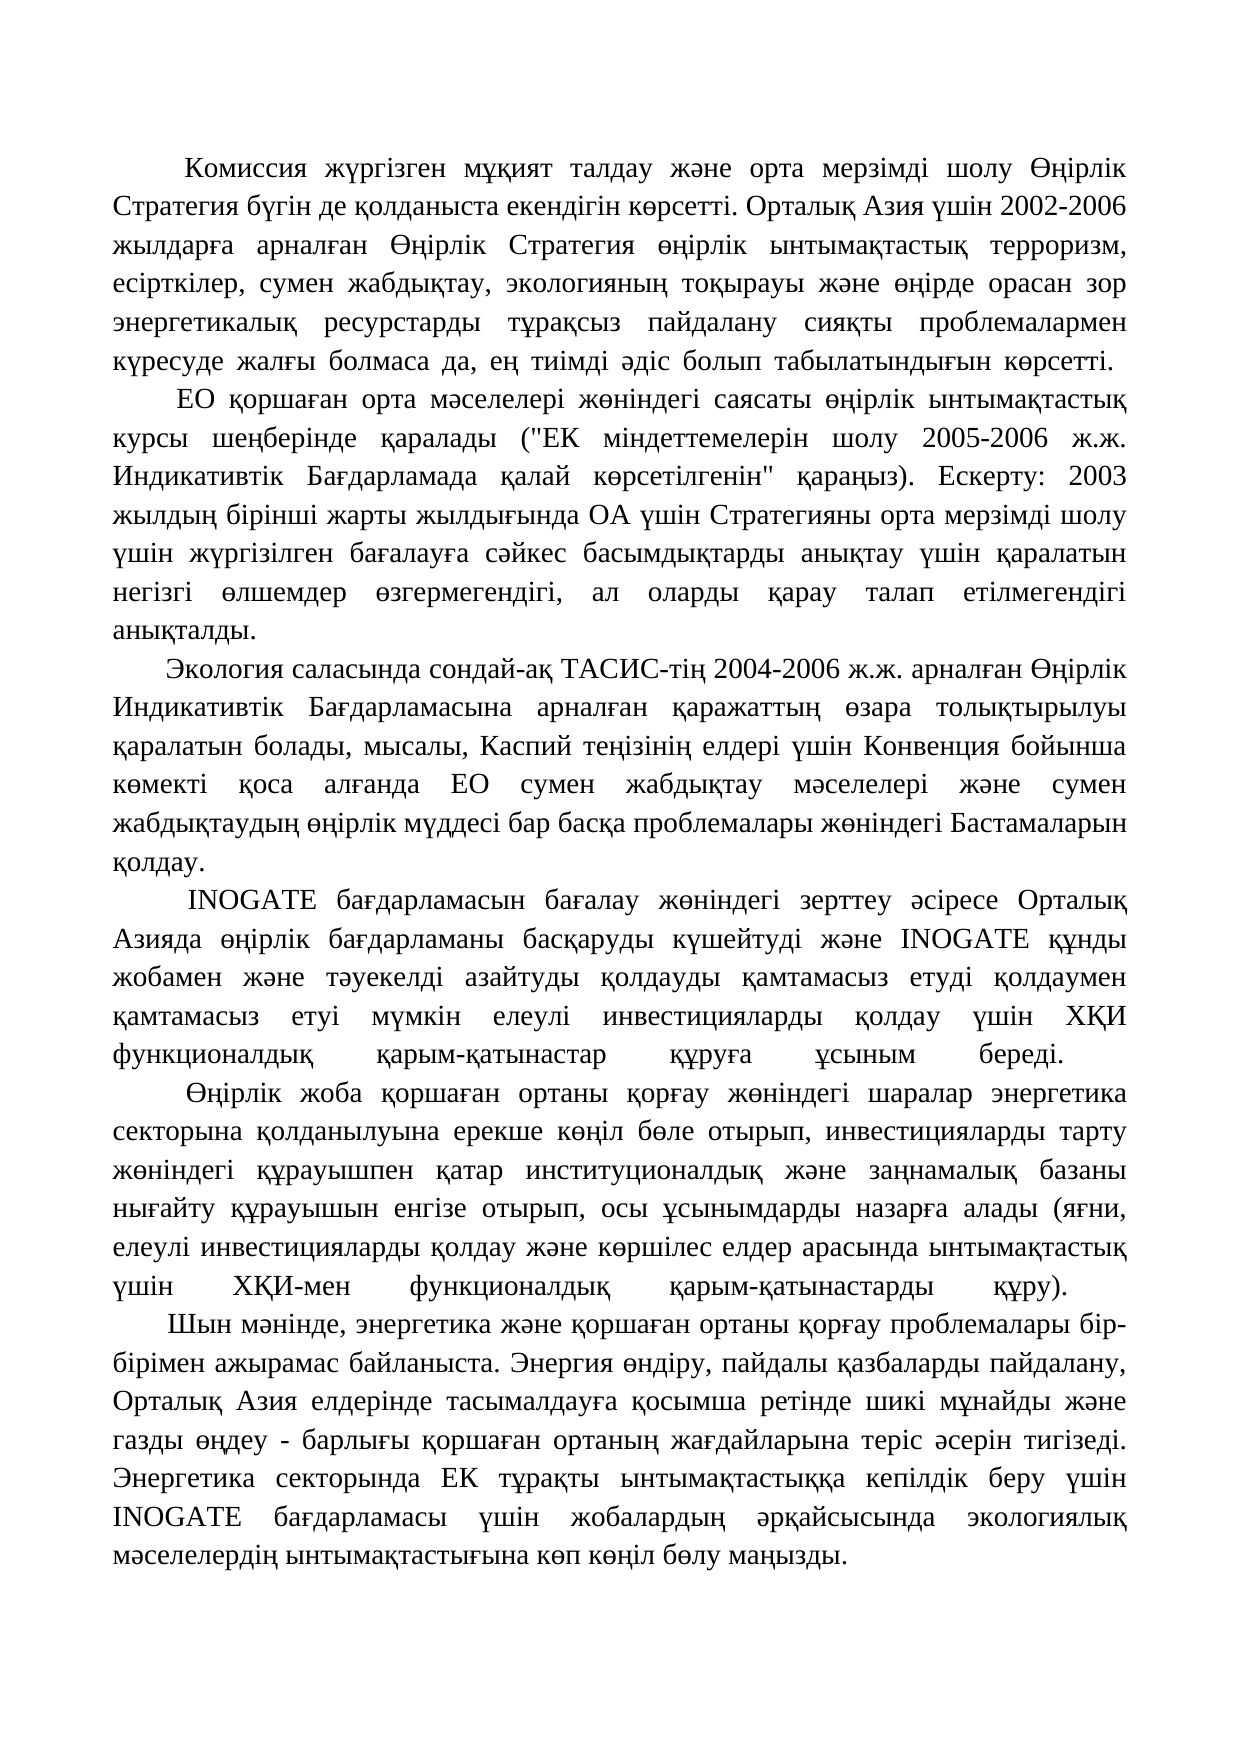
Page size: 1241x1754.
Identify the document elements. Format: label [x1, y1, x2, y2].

text [112, 150, 1128, 1571]
